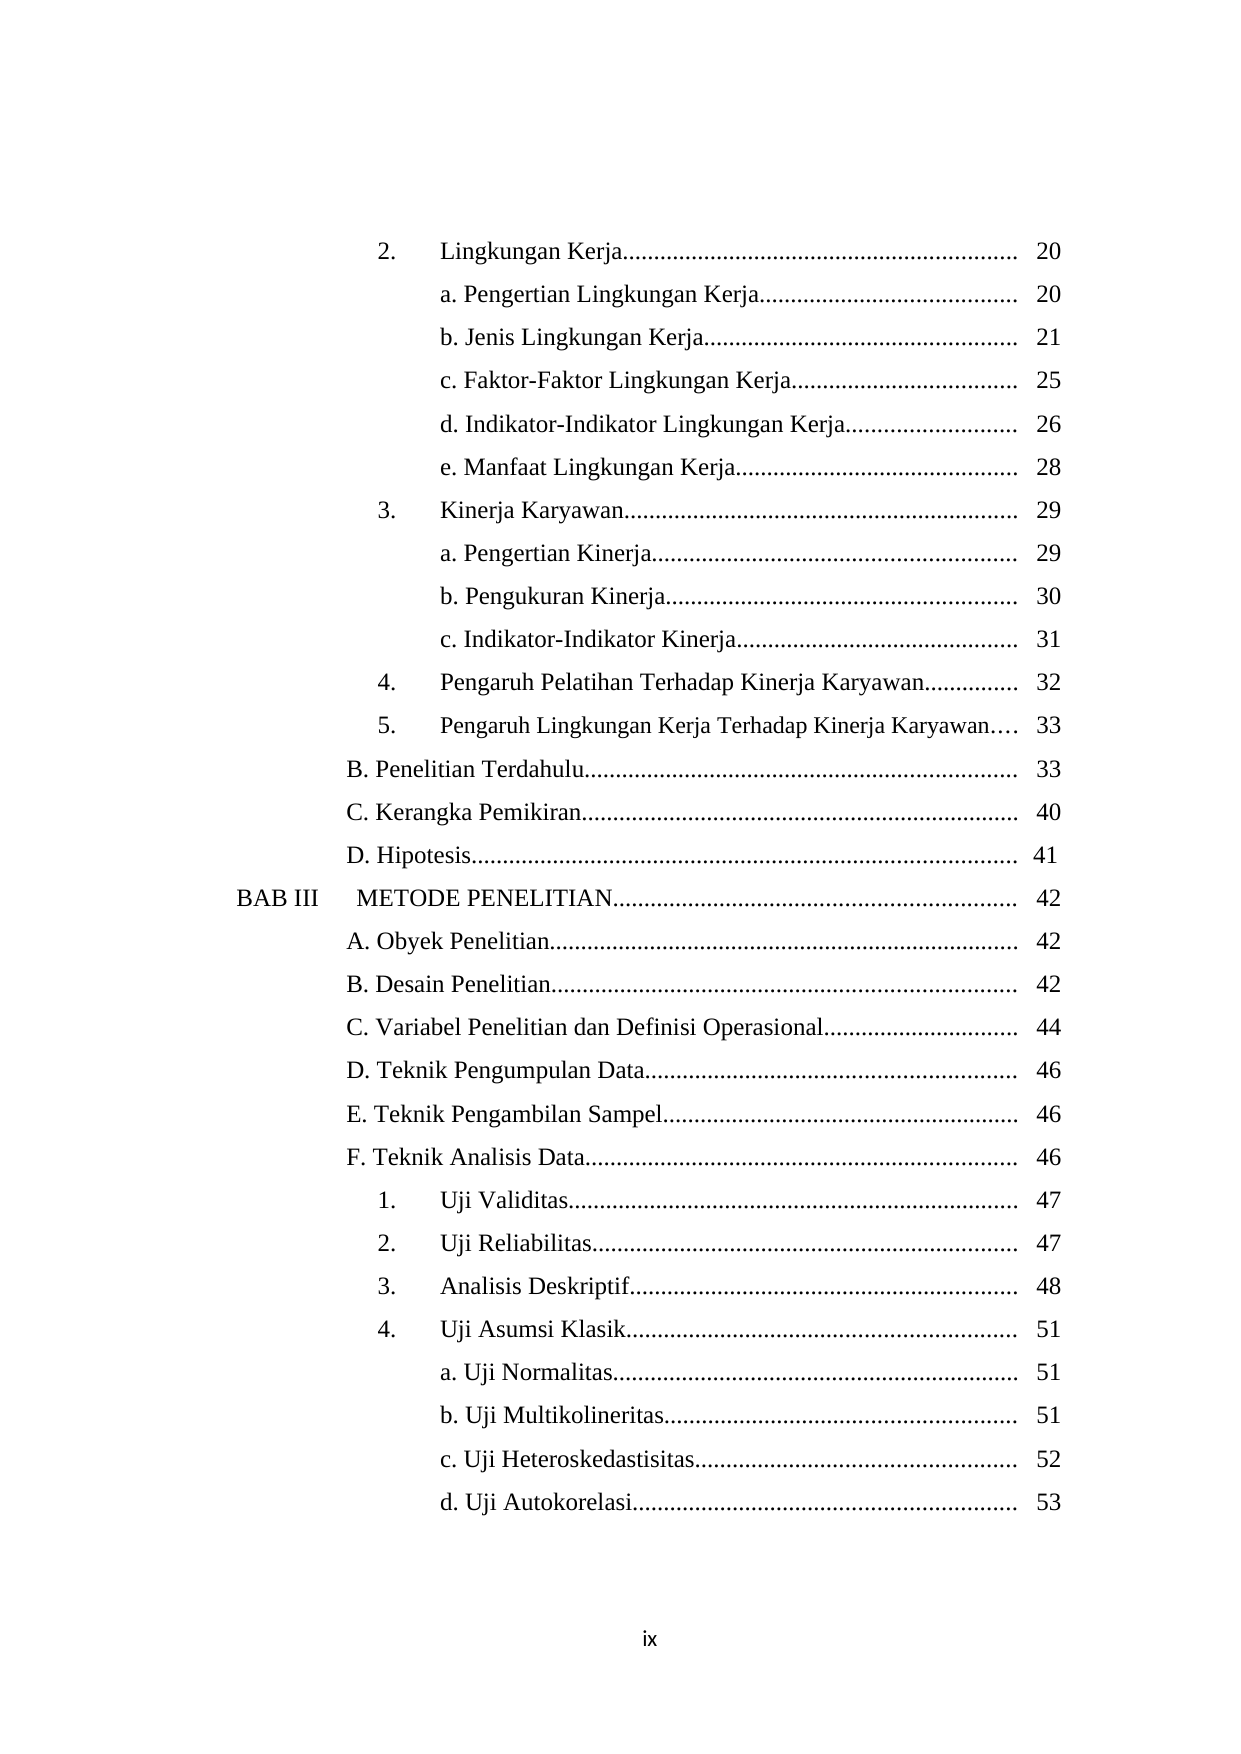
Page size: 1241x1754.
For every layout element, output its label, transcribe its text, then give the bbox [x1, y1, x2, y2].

text 4. Uji Asumsi Klasik 51 [236, 1314, 1063, 1343]
text E. Teknik Pengambilan Sampel 46 [236, 1099, 1063, 1127]
text c. Uji Heteroskedastisitas 52 [236, 1444, 1063, 1472]
text d. Indikator-Indikator Lingkungan Kerja 26 [236, 409, 1063, 437]
text 4. Pengaruh Pelatihan Terhadap Kinerja Karyawan 32 [236, 667, 1063, 696]
text BAB III METODE PENELITIAN 42 [236, 883, 1063, 912]
text 2. Uji Reliabilitas 47 [236, 1228, 1063, 1257]
text a. Uji Normalitas 51 [236, 1357, 1063, 1386]
text d. Uji Autokorelasi 53 [236, 1487, 1063, 1516]
text C. Kerangka Pemikiran 40 [236, 797, 1063, 826]
text c. Indikator-Indikator Kinerja 31 [236, 624, 1063, 653]
text 3. Kinerja Karyawan 29 [236, 495, 1063, 524]
text 3. Analisis Deskriptif 48 [236, 1271, 1063, 1300]
text 1. Uji Validitas 47 [236, 1185, 1063, 1214]
text b. Uji Multikolineritas 51 [236, 1401, 1063, 1429]
text b. Jenis Lingkungan Kerja 21 [236, 322, 1063, 351]
text D. Teknik Pengumpulan Data 46 [236, 1056, 1063, 1084]
text c. Faktor-Faktor Lingkungan Kerja 25 [236, 366, 1063, 394]
text 5. Pengaruh Lingkungan Kerja Terhadap Kinerja Karyawan 33 [236, 711, 1063, 739]
text A. Obyek Penelitian 42 [236, 926, 1063, 955]
text a. Pengertian Lingkungan Kerja 20 [236, 279, 1063, 308]
text 2. Lingkungan Kerja 20 [236, 236, 1063, 265]
text C. Variabel Penelitian dan Definisi Operasional 44 [236, 1012, 1063, 1041]
text b. Pengukuran Kinerja 30 [236, 581, 1063, 610]
text e. Manfaat Lingkungan Kerja 28 [236, 452, 1063, 481]
text F. Teknik Analisis Data 46 [236, 1142, 1063, 1171]
text a. Pengertian Kinerja 29 [236, 538, 1063, 567]
text D. Hipotesis 41 [236, 840, 1063, 869]
text B. Desain Penelitian 42 [236, 969, 1063, 998]
text B. Penelitian Terdahulu 33 [236, 754, 1063, 782]
